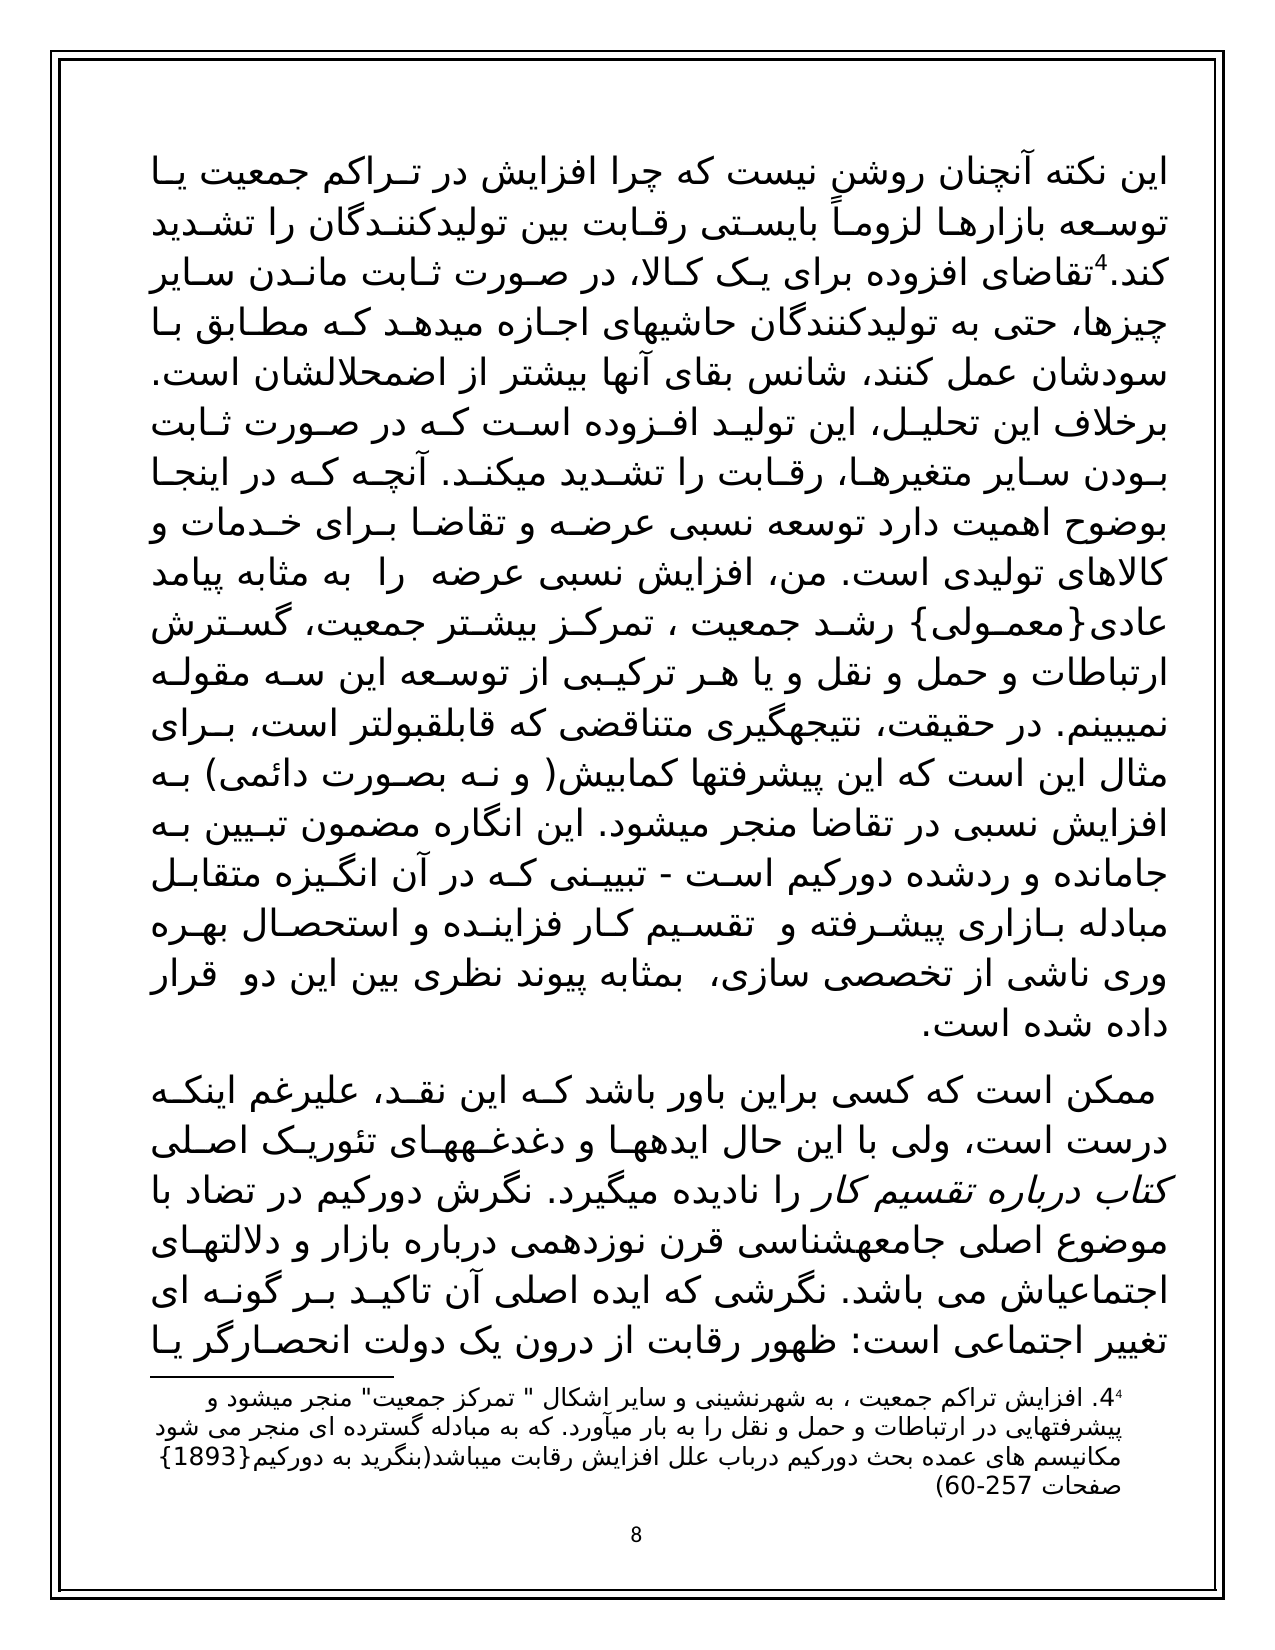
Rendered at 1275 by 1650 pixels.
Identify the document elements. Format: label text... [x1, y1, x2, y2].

text این نکته آنچنان روشن نیست که چرا افزایش در تراکم جمعیت یا توسعه بازارها لزوماً بایستی رقابت بین تولیدکنندگان را تشدید کند.تقاضای افزوده برای یک کالا، در صورت ثابت ماندن سایر چیزها، حتی به تولیدکنندگان حاشیهای اجازه میدهد که مطابق با سودشان عمل کنند، شانس بقای آنها بیشتر از اضمحلالشان است. برخلاف این تحلیل، این تولید افزوده است که در صورت ثابت بودن سایر متغیرها، رقابت را تشدید میکند. آنچه که در اینجا بوضوح اهمیت دارد توسعه نسبی عرضه و تقاضا برای خدمات و کالاهای تولیدی است. من، افزایش نسبی عرضه را به مثابه پیامد عادی{معمولی} رشد جمعیت ، تمرکز بیشتر جمعیت، گسترش ارتباطات و حمل و نقل و یا هر ترکیبی از توسعه این سه مقوله نمیبینم. در حقیقت، نتیجهگیری متناقضی که قابلقبولتر است، برای مثال این است که این پیشرفتها کمابیش( و نه بصورت دائمی) به افزایش نسبی در تقاضا منجر میشود. این انگاره مضمون تبیین به جامانده و ردشده دورکیم است - تبیینی که در آن انگیزه متقابل مبادله بازاری پیشرفته و تقسیم کار فزاینده و استحصال بهره وری ناشی از تخصصی سازی، بمثابه پیوند نظری بین این دو قرار داده شده است. [150, 150, 1169, 1045]
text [150, 1068, 1169, 1363]
